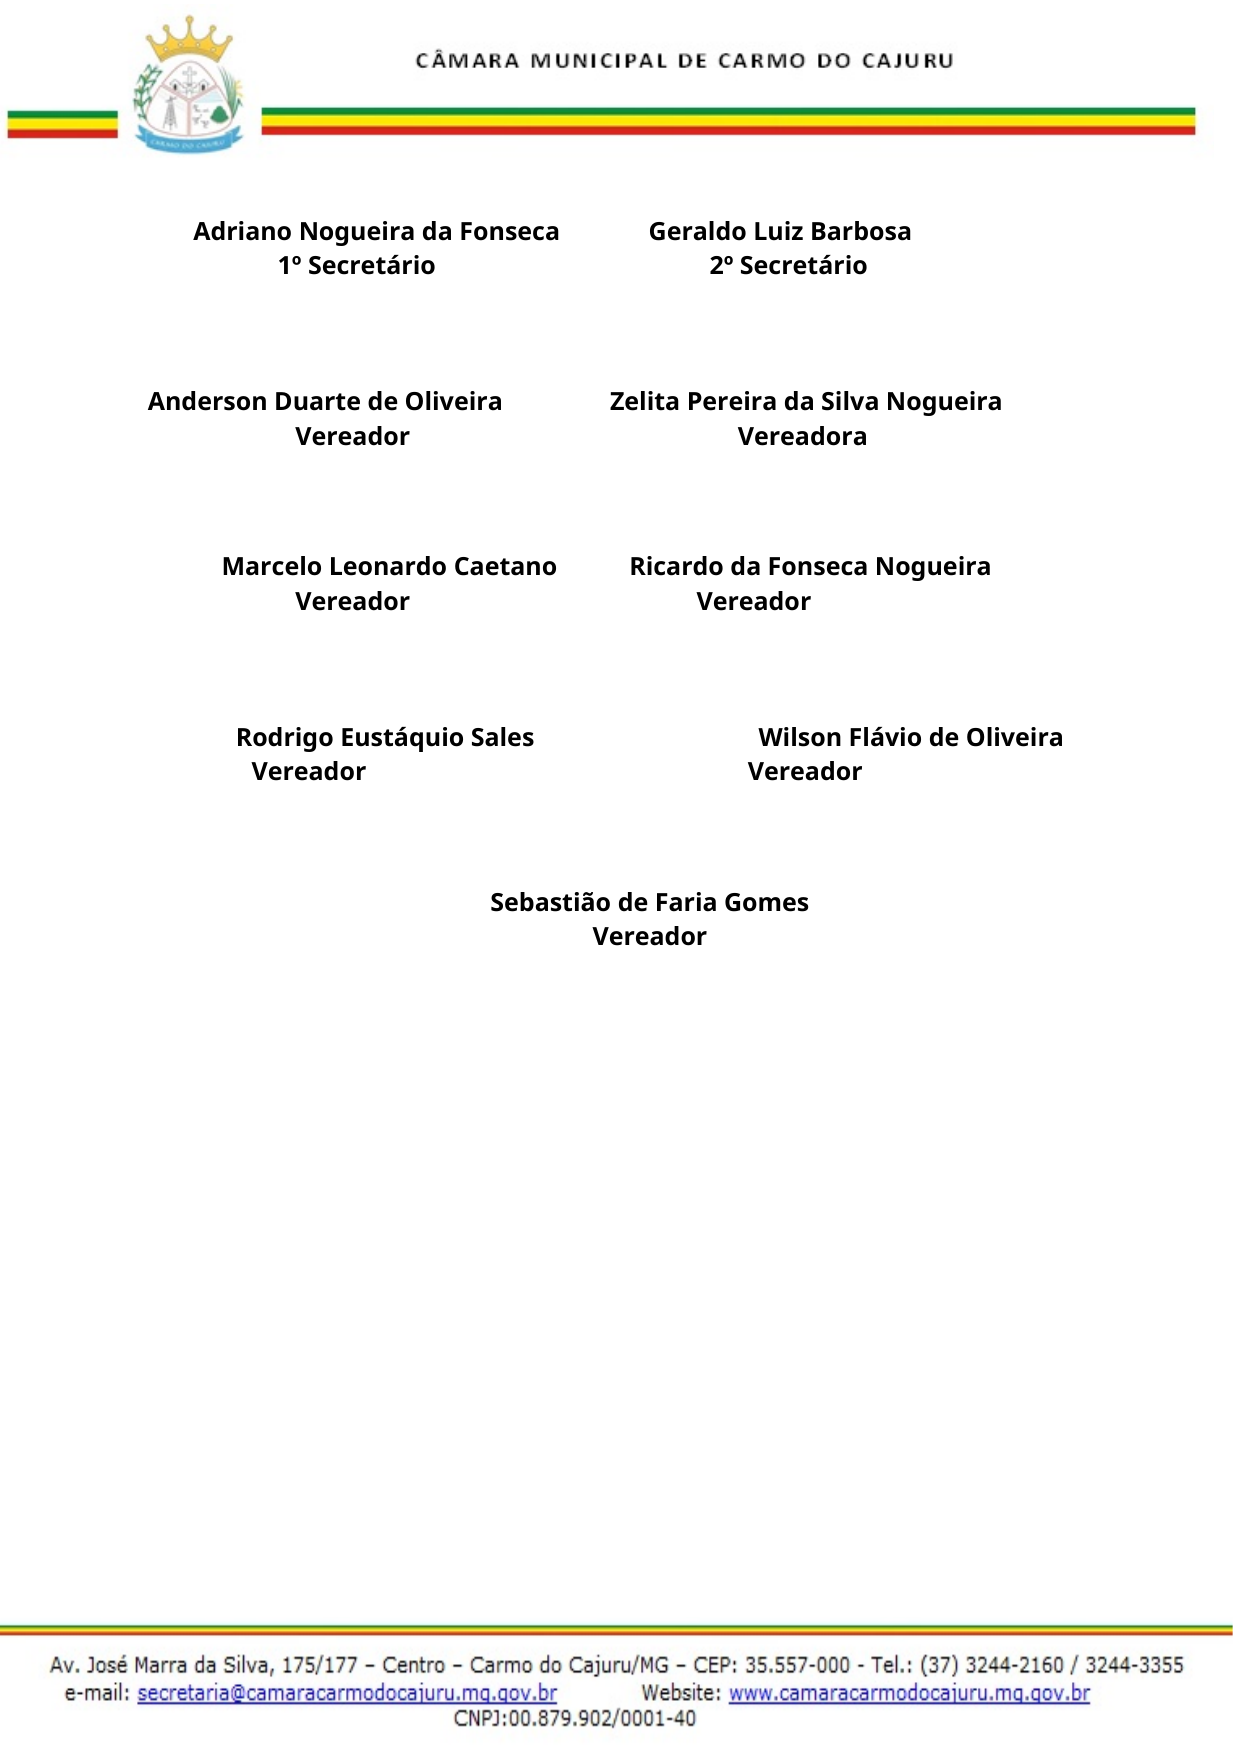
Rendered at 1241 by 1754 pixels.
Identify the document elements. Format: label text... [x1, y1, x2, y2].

picture [0, 1617, 1233, 1750]
text 1º Secretário 2º Secretário [148, 248, 1152, 282]
subtitle Vereador Vereador [148, 753, 1152, 787]
text Sebastião de Faria Gomes [148, 884, 1152, 918]
text Adriano Nogueira da Fonseca Geraldo Luiz Barbosa [148, 214, 1152, 248]
subtitle Vereador Vereadora [221, 418, 1152, 452]
text Marcelo Leonardo Caetano Ricardo da Fonseca Nogueira [148, 549, 1152, 583]
text Anderson Duarte de Oliveira Zelita Pereira da Silva Nogueira [148, 384, 1152, 418]
text Rodrigo Eustáquio Sales Wilson Flávio de Oliveira [148, 719, 1152, 753]
picture [0, 4, 1214, 180]
text Vereador [148, 918, 1152, 952]
text Vereador Vereador [221, 583, 1152, 617]
